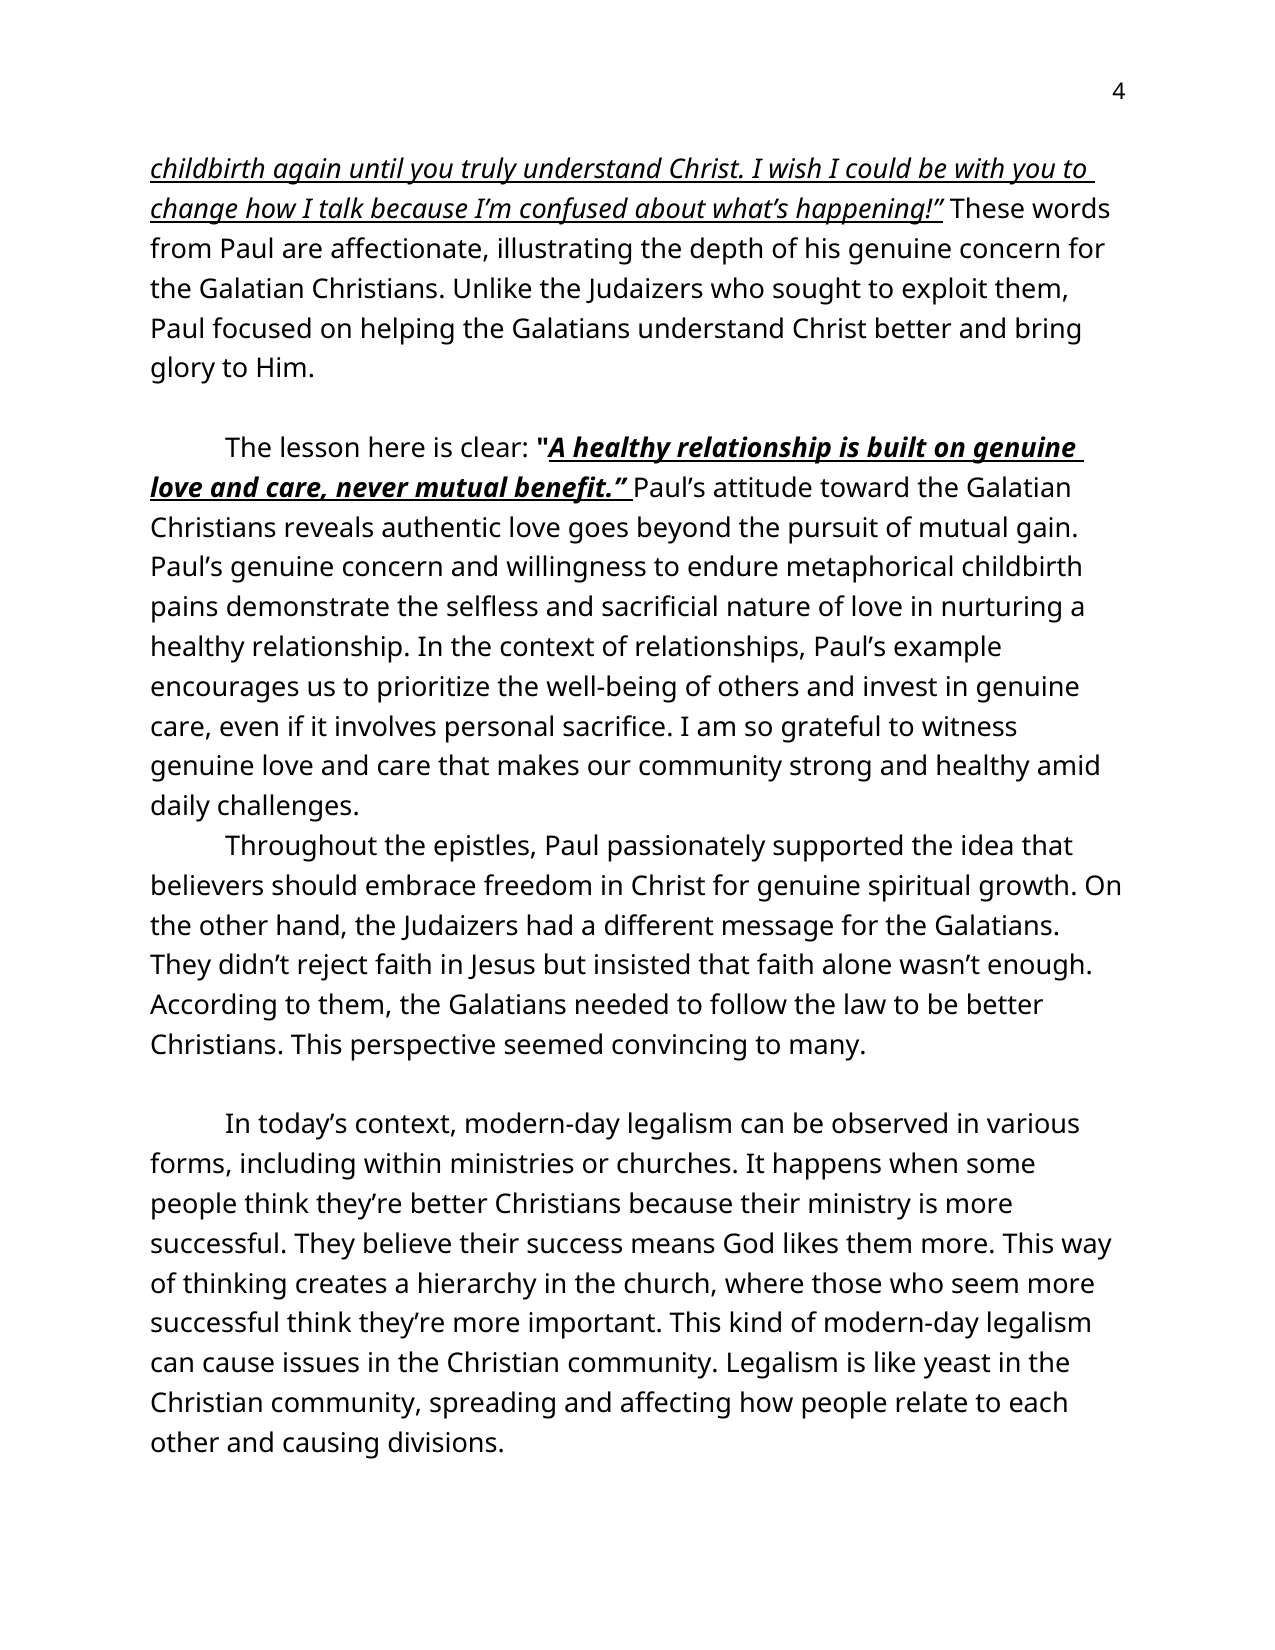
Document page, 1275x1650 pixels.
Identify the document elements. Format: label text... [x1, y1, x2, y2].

text In today’s context, modern-day legalism can be observed in various forms, including within ministries or churches. It happens when some people think they’re better Christians because their ministry is more successful. They believe their success means God likes them more. This way of thinking creates a hierarchy in the church, where those who seem more successful think they’re more important. This kind of modern-day legalism can cause issues in the Christian community. Legalism is like yeast in the Christian community, spreading and affecting how people relate to each other and causing divisions. [150, 1105, 1125, 1460]
text The lesson here is clear: "A healthy relationship is built on genuine love and care, never mutual benefit.” Paul’s attitude toward the Galatian Christians reveals authentic love goes beyond the pursuit of mutual gain. Paul’s genuine concern and willingness to endure metaphorical childbirth pains demonstrate the selfless and sacrificial nature of love in nurturing a healthy relationship. In the context of relationships, Paul’s example encourages us to prioritize the well-being of others and invest in genuine care, even if it involves personal sacrifice. I am so grateful to witness genuine love and care that makes our community strong and healthy amid daily challenges. [150, 428, 1125, 823]
text Throughout the epistles, Paul passionately supported the idea that believers should embrace freedom in Christ for genuine spiritual growth. On the other hand, the Judaizers had a different message for the Galatians. They didn’t reject faith in Jesus but insisted that faith alone wasn’t enough. According to them, the Galatians needed to follow the law to be better Christians. This perspective seemed convincing to many. [150, 826, 1125, 1062]
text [150, 150, 1125, 386]
